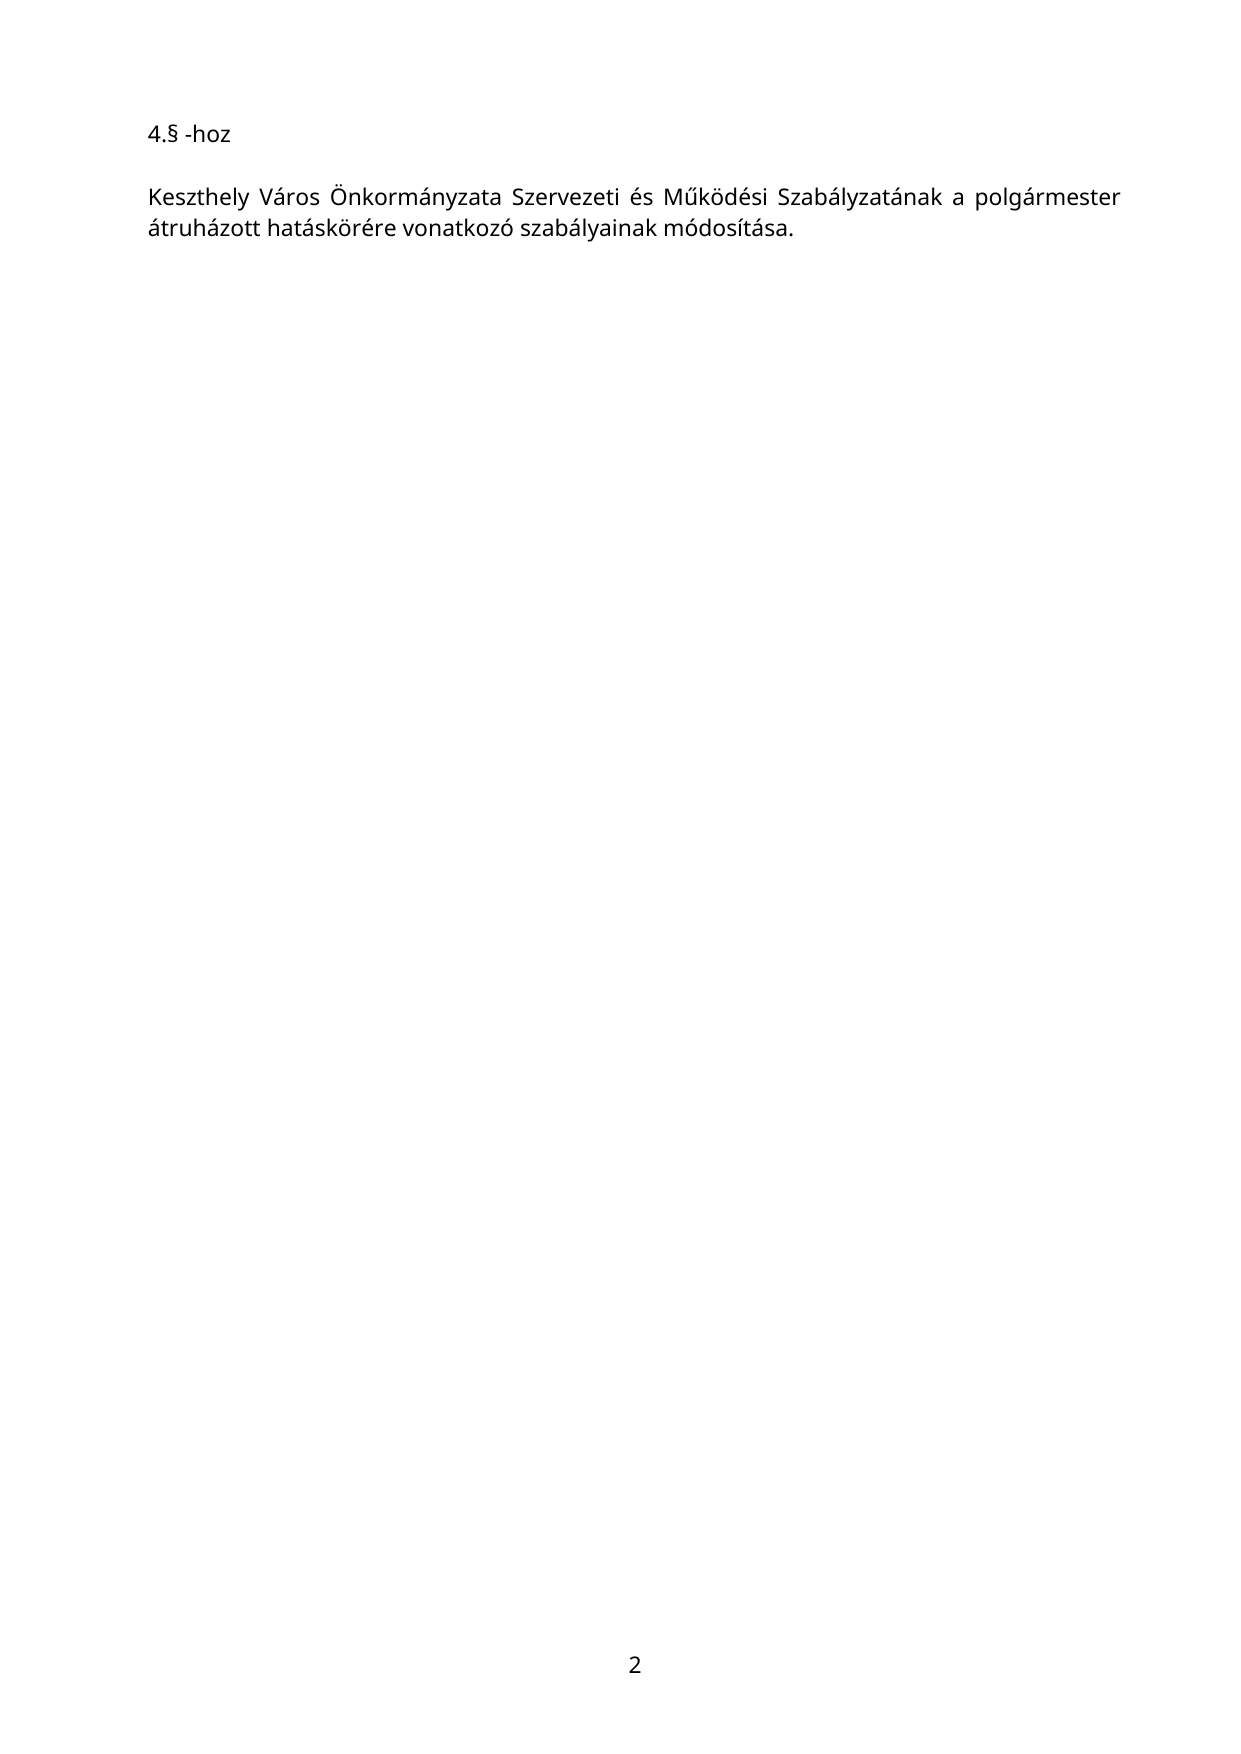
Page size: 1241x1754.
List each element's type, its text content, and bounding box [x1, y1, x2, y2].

text 4.§ -hoz [148, 118, 1122, 149]
text Keszthely Város Önkormányzata Szervezeti és Működési Szabályzatának a polgármester átruházott hatáskörére vonatkozó szabályainak módosítása. [148, 181, 1122, 243]
